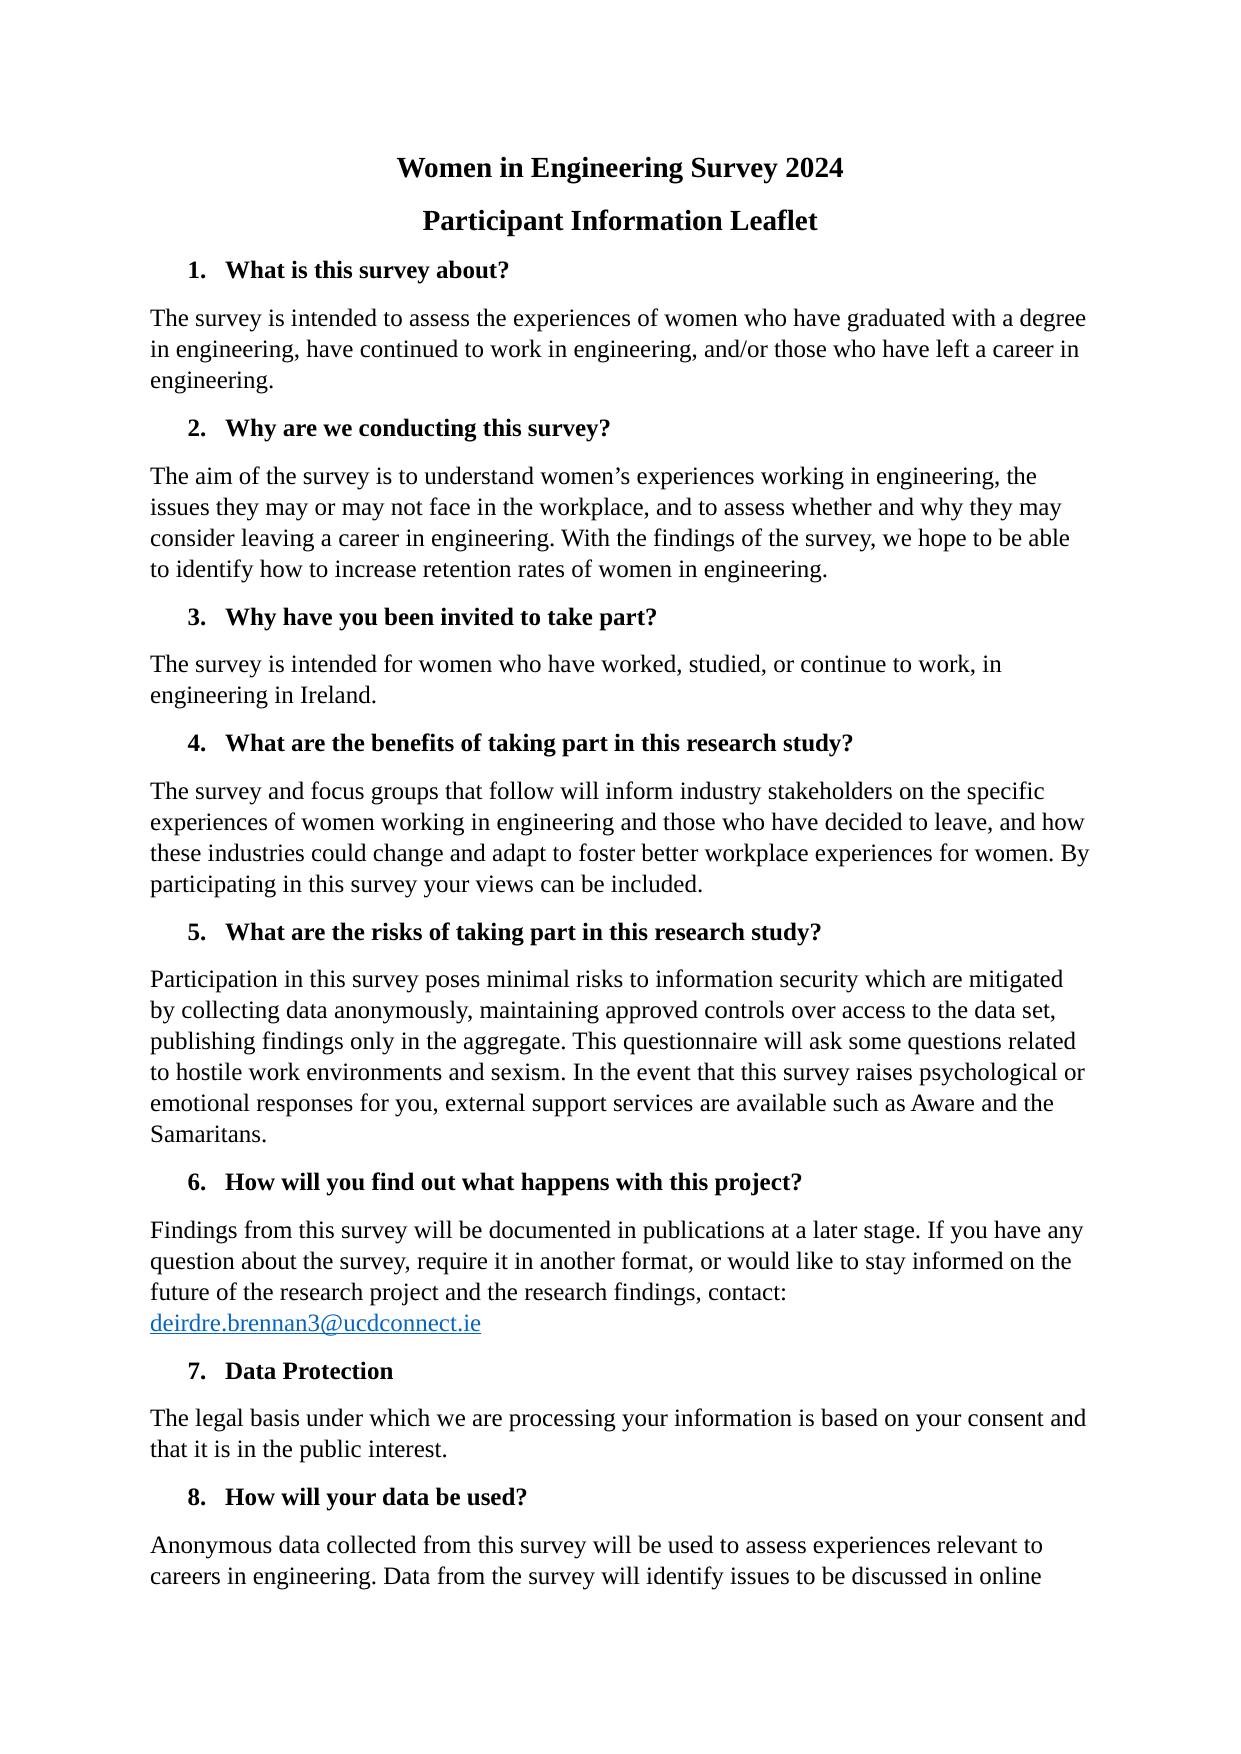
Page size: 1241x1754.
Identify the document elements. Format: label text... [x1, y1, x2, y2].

text Findings from this survey will be documented in publications at a later stage. If you have any question about the survey, require it in another format, or would like to stay informed on the future of the research project and the research findings, contact: deirdre.brennan3@ucdconnect.ie [150, 1215, 1090, 1337]
list How will your data be used? [187, 1482, 1090, 1511]
list What are the benefits of taking part in this research study? [187, 728, 1090, 757]
text Participation in this survey poses minimal risks to information security which are mitigated by collecting data anonymously, maintaining approved controls over access to the data set, publishing findings only in the aggregate. This questionnaire will ask some questions related to hostile work environments and sexism. In the event that this survey raises psychological or emotional responses for you, external support services are available such as Aware and the Samaritans. [150, 964, 1090, 1148]
list How will you find out what happens with this project? [187, 1167, 1090, 1196]
text Women in Engineering Survey 2024 [150, 150, 1090, 183]
text The survey is intended for women who have worked, studied, or continue to work, in engineering in Ireland. [150, 649, 1090, 709]
text The survey and focus groups that follow will inform industry stakeholders on the specific experiences of women working in engineering and those who have decided to leave, and how these industries could change and adapt to foster better workplace experiences for women. By participating in this survey your views can be included. [150, 776, 1090, 898]
list Why are we conducting this survey? [187, 413, 1090, 442]
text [150, 1530, 1090, 1590]
list What are the risks of taking part in this research study? [187, 917, 1090, 945]
text The aim of the survey is to understand women’s experiences working in engineering, the issues they may or may not face in the workplace, and to assess whether and why they may consider leaving a career in engineering. With the findings of the survey, we hope to be able to identify how to increase retention rates of women in engineering. [150, 461, 1090, 583]
text The legal basis under which we are processing your information is based on your consent and that it is in the public interest. [150, 1403, 1090, 1463]
text Participant Information Leaflet [150, 203, 1090, 236]
list Why have you been invited to take part? [187, 602, 1090, 630]
text The survey is intended to assess the experiences of women who have graduated with a degree in engineering, have continued to work in engineering, and/or those who have left a career in engineering. [150, 303, 1090, 394]
list What is this survey about? [187, 256, 1090, 284]
list Data Protection [187, 1356, 1090, 1384]
